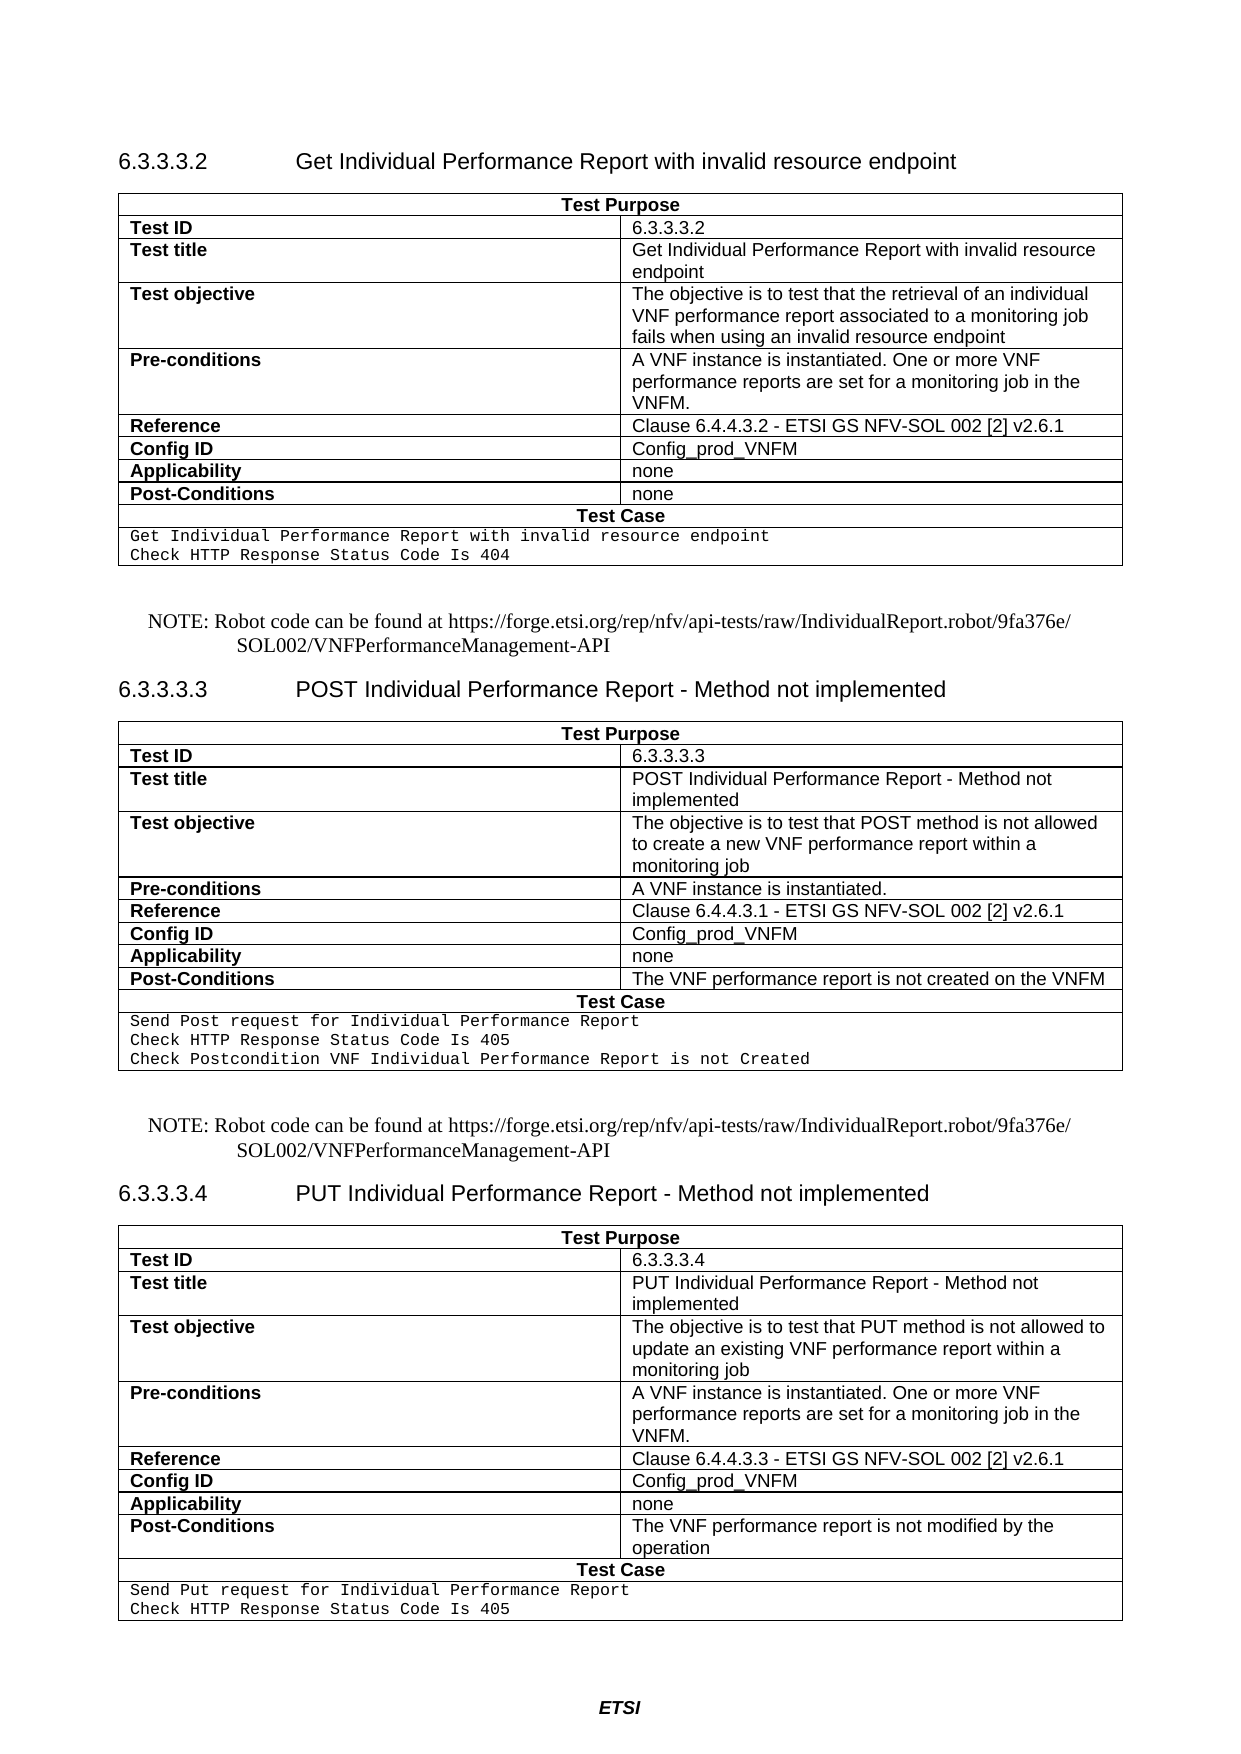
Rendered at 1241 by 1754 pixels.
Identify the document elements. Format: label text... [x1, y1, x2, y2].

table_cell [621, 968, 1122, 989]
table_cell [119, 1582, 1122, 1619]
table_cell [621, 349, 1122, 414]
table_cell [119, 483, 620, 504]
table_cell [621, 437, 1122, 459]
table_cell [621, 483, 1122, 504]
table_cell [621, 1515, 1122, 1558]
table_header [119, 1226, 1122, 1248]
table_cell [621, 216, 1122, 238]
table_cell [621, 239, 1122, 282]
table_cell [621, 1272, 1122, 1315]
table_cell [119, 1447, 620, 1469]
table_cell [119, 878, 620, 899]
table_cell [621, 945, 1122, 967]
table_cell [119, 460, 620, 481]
text NOTE: Robot code can be found at https://forge.etsi.org/rep/nfv/api-tests/raw/IndividualReport.robot/9fa376e/SOL002/VNFPerformanceManagement-API [148, 609, 1122, 657]
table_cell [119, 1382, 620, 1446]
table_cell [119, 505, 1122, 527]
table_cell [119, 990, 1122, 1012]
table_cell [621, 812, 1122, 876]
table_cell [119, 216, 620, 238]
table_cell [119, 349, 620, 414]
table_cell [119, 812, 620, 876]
subtitle 6.3.3.3.4 PUT Individual Performance Report - Method not implemented [118, 1180, 1122, 1207]
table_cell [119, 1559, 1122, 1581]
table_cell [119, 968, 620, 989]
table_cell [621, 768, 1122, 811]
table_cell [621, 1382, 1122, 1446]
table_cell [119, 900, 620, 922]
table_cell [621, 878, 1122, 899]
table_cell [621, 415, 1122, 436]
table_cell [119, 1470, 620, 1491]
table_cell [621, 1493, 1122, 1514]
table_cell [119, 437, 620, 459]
subtitle 6.3.3.3.3 POST Individual Performance Report - Method not implemented [118, 676, 1122, 702]
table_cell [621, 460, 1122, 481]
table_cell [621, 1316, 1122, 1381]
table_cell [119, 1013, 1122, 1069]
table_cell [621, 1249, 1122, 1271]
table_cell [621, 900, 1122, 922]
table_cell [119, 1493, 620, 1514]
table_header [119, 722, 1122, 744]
text NOTE: Robot code can be found at https://forge.etsi.org/rep/nfv/api-tests/raw/IndividualReport.robot/9fa376e/SOL002/VNFPerformanceManagement-API [148, 1113, 1122, 1162]
subtitle 6.3.3.3.2 Get Individual Performance Report with invalid resource endpoint [118, 148, 1122, 174]
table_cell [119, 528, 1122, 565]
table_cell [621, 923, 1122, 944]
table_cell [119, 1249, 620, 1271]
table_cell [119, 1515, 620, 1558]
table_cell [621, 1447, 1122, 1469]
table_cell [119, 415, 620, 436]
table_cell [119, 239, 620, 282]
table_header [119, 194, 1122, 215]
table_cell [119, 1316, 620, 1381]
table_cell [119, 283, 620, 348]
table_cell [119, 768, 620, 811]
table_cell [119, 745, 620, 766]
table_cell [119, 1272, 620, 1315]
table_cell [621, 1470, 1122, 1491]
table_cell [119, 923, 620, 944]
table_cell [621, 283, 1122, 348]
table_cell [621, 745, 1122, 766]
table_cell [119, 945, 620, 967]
